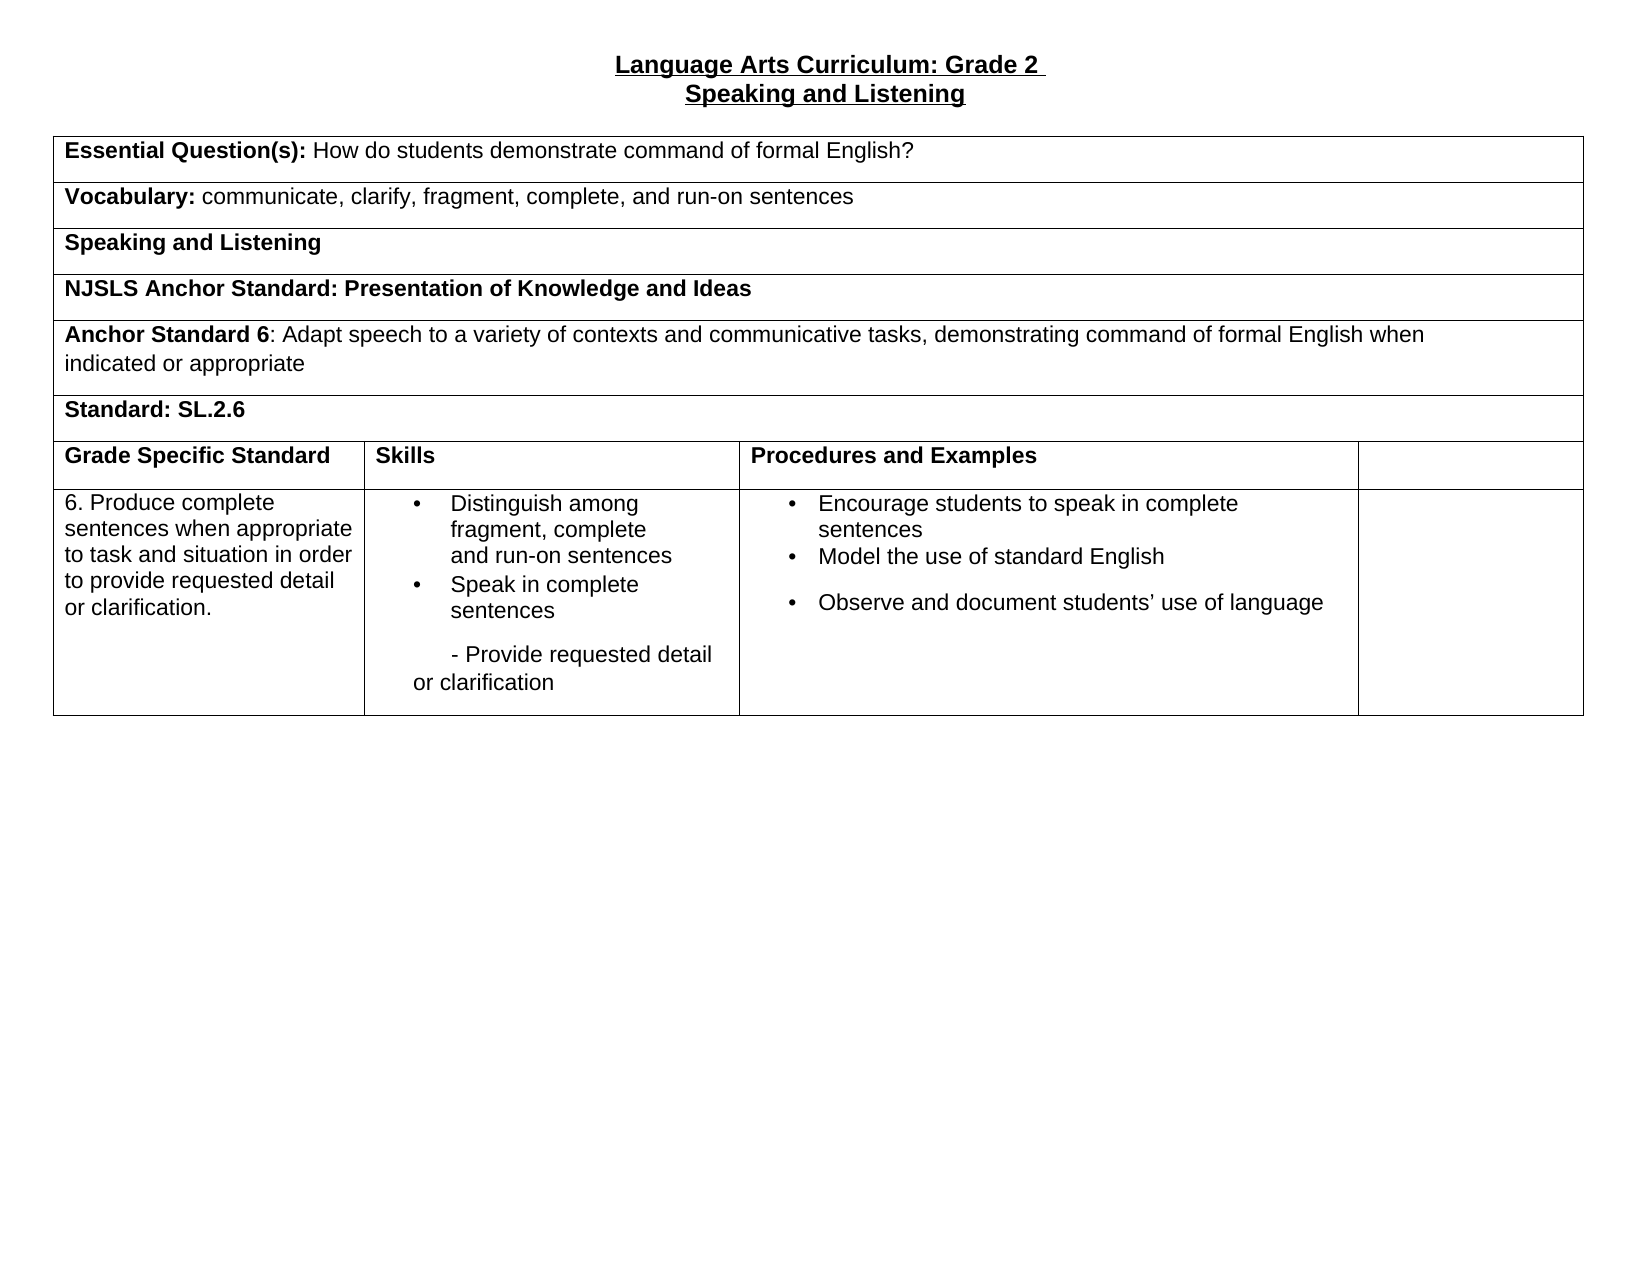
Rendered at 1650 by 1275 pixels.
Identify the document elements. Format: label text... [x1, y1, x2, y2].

table_cell [1359, 442, 1583, 489]
table_cell 6. Produce complete sentences when appropriate to task and situation in order to provide requested detail or clarification. [54, 490, 364, 714]
text Speaking and Listening [75, 79, 965, 107]
table_cell NJSLS Anchor Standard: Presentation of Knowledge and Ideas [54, 275, 1583, 320]
table_cell Speaking and Listening [54, 229, 1583, 274]
table_cell Encourage students to speak in complete sentences Model the use of standard English Observe and document students’ use of language [740, 490, 1358, 714]
table_cell Skills [365, 442, 739, 489]
table_cell Anchor Standard 6: Adapt speech to a variety of contexts and communicative tasks, demonstrating command of formal English when indicated or appropriate [54, 321, 1583, 395]
table_cell Distinguish among fragment, complete and run-on sentences Speak in complete sentences - Provide requested detail or clarification [365, 490, 739, 714]
table_cell Procedures and Examples [740, 442, 1358, 489]
table_cell Grade Specific Standard [54, 442, 364, 489]
text Language Arts Curriculum: Grade 2 [75, 50, 1038, 79]
table_cell Standard: SL.2.6 [54, 396, 1583, 441]
table_cell Vocabulary: communicate, clarify, fragment, complete, and run-on sentences [54, 183, 1583, 228]
table_header Essential Question(s): How do students demonstrate command of formal English? [54, 137, 1583, 182]
table_cell [1359, 490, 1583, 714]
